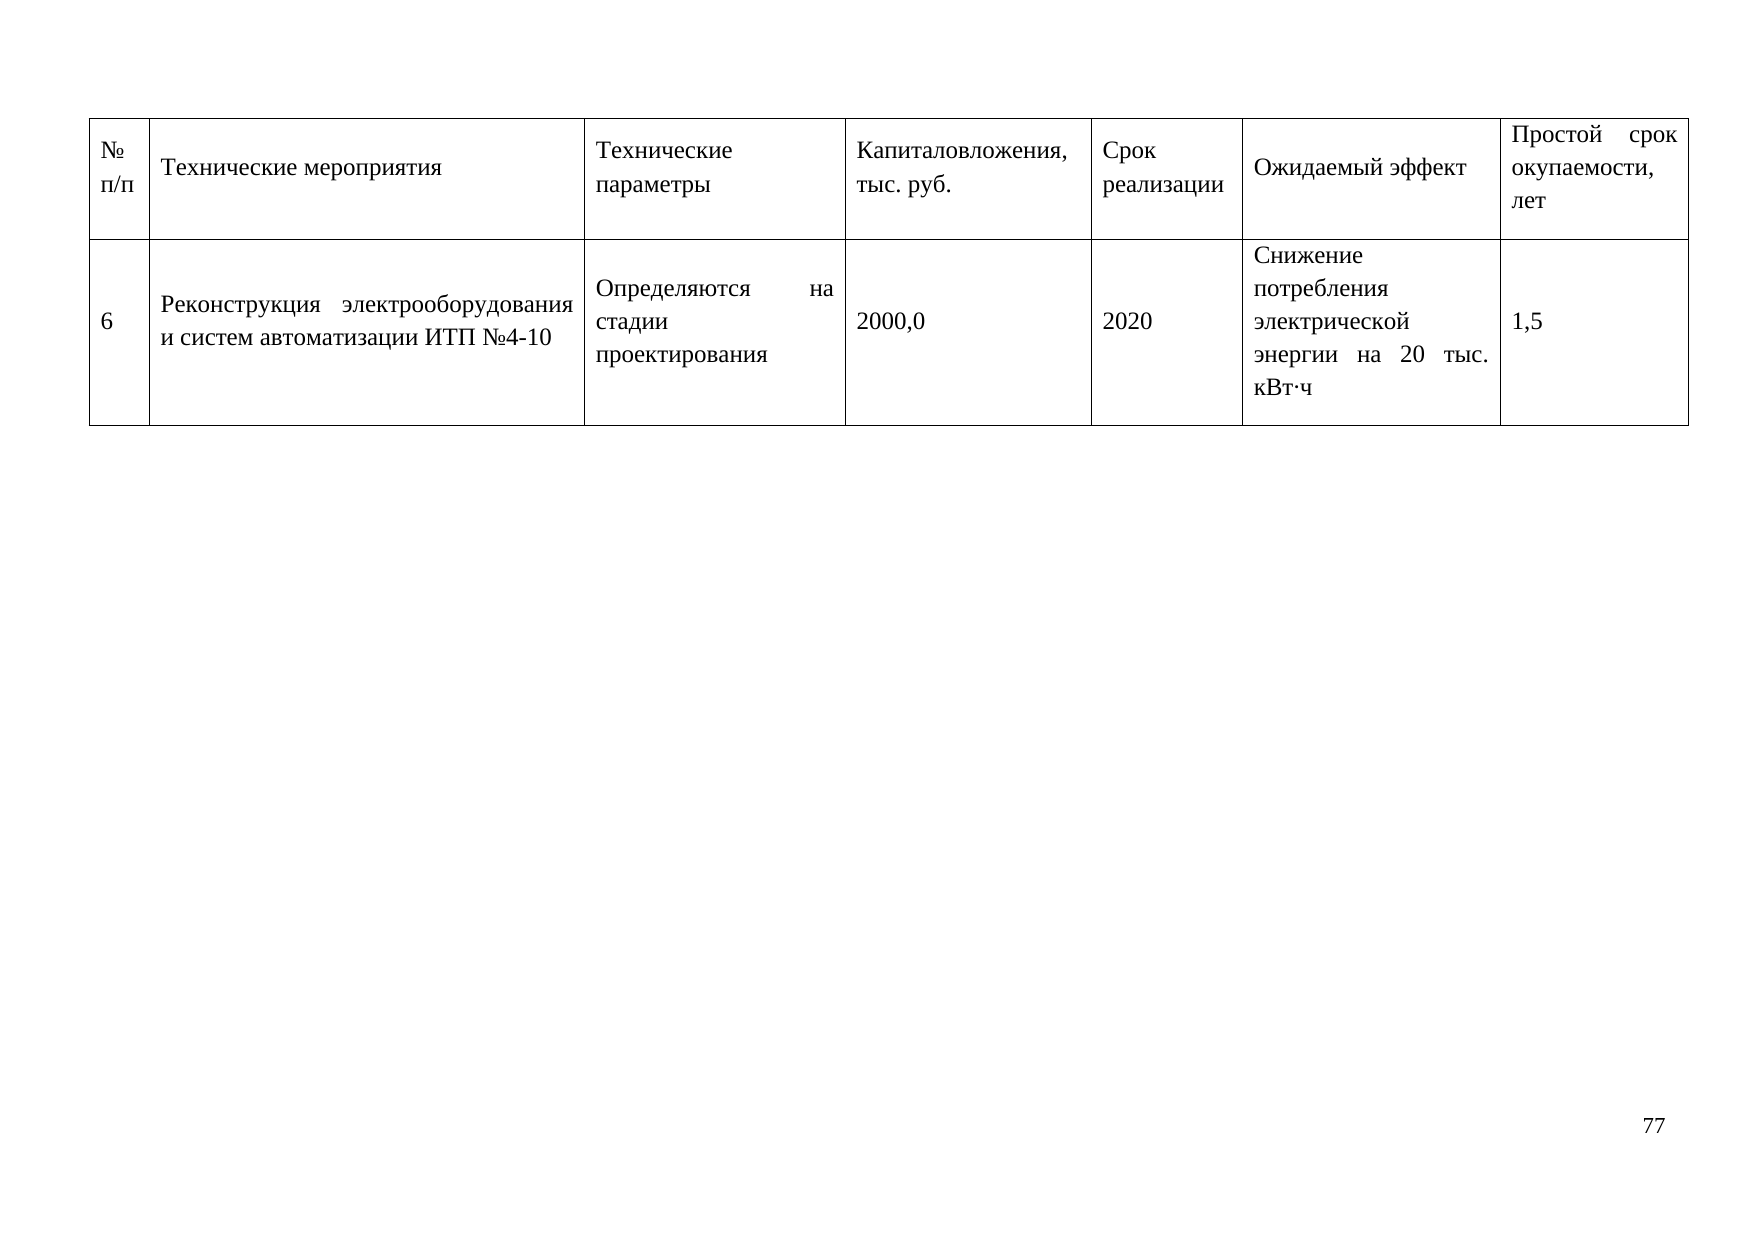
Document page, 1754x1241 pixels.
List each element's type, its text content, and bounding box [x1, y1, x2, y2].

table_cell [1243, 240, 1500, 425]
table_header Капиталовложения, тыс. руб. [846, 119, 1091, 239]
table_header Технические параметры [585, 119, 845, 239]
table_cell 1,5 [1501, 240, 1688, 425]
table_header Срок реализации [1092, 119, 1242, 239]
table_cell Реконструкция электрооборудования и систем автоматизации ИТП №4-10 [150, 240, 584, 425]
table_cell 6 [90, 240, 149, 425]
table_cell 2000,0 [846, 240, 1091, 425]
table_header Простой срок окупаемости, лет [1501, 119, 1688, 239]
table_cell Определяются на стадии проектирования [585, 240, 845, 425]
table_header Технические мероприятия [150, 119, 584, 239]
table_cell 2020 [1092, 240, 1242, 425]
table_header № п/п [90, 119, 149, 239]
table_header Ожидаемый эффект [1243, 119, 1500, 239]
